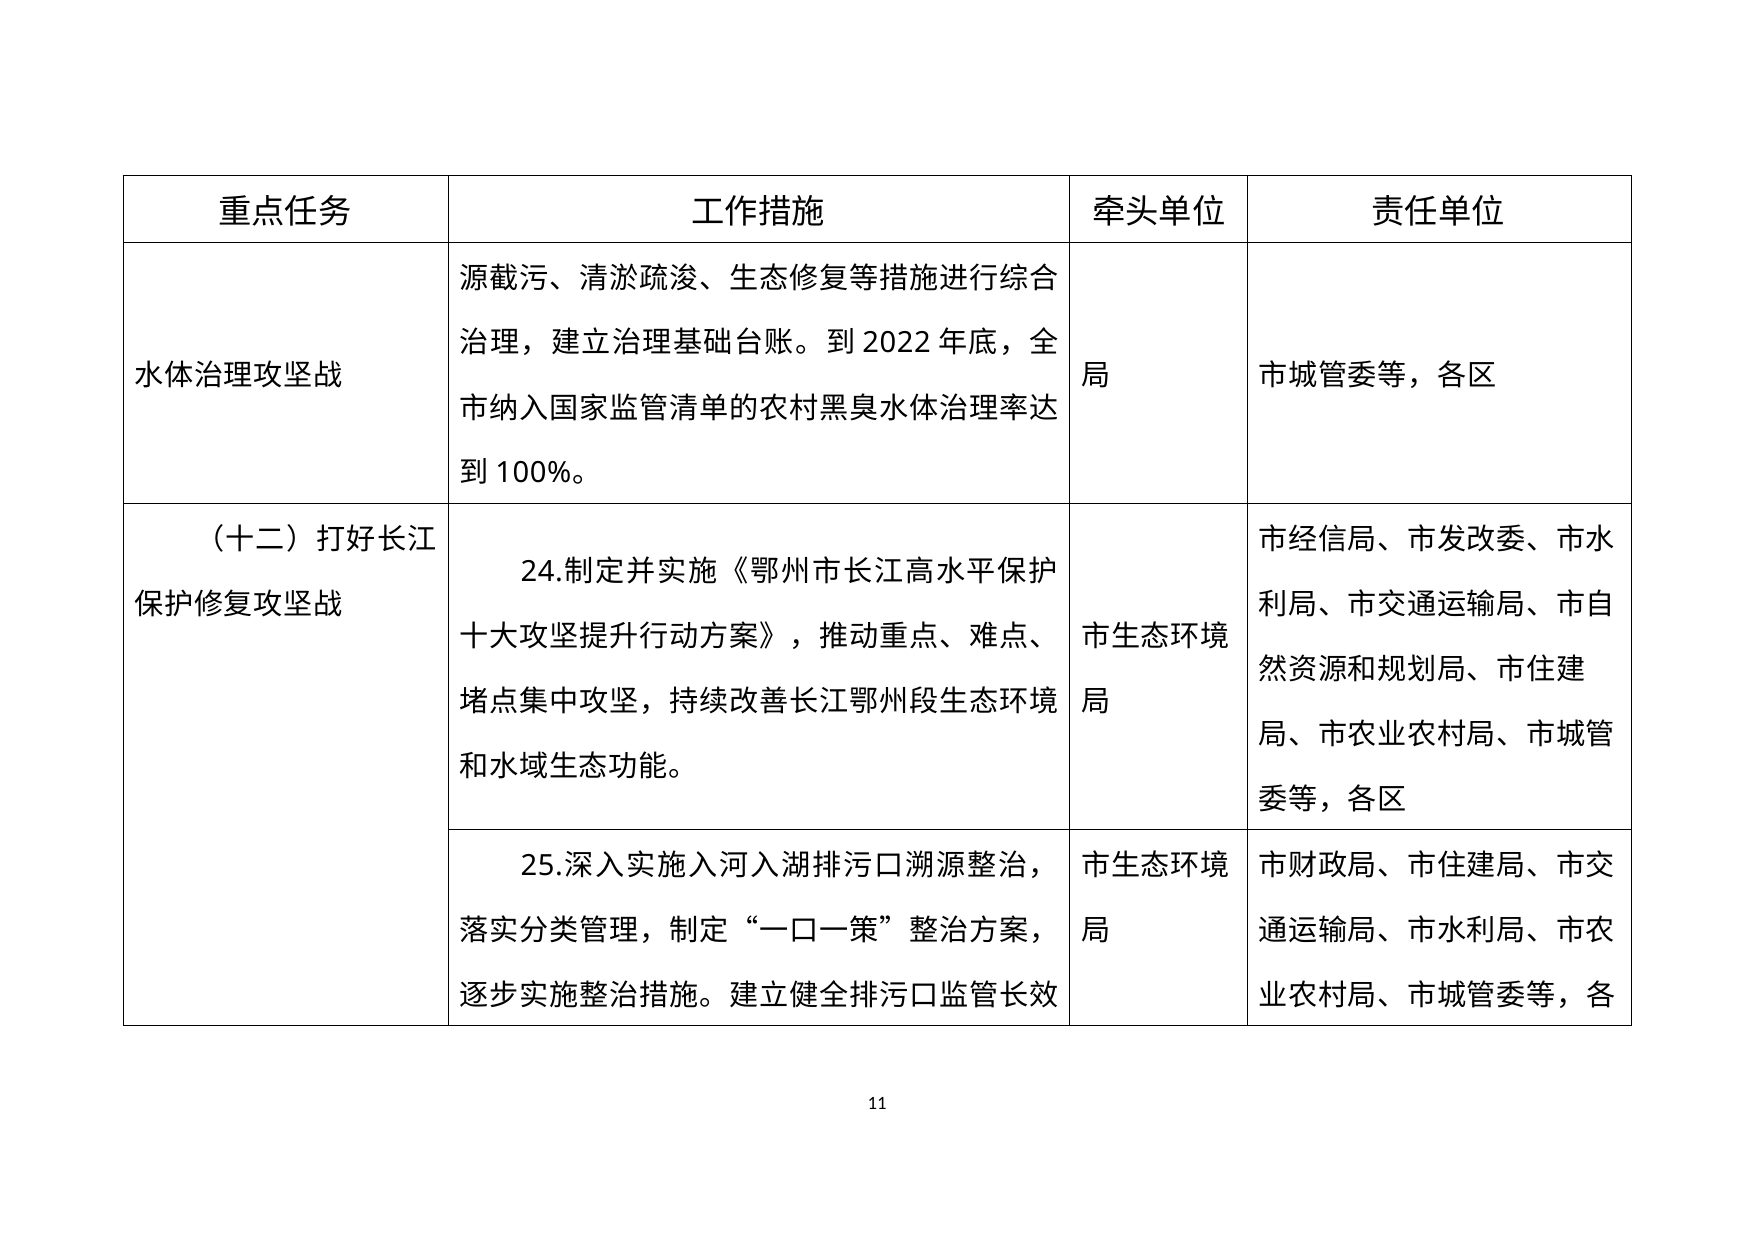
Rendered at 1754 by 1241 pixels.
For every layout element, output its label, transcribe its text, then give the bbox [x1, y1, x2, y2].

table_cell 市财政局、市住建局、市交通运输局、市水利局、市农业农村局、市城管委等，各区 [1248, 830, 1631, 1025]
table_cell 市生态环境局 [1070, 504, 1247, 829]
table_cell 24.制定并实施《鄂州市长江高水平保护十大攻坚提升行动方案》，推动重点、难点、堵点集中攻坚，持续改善长江鄂州段生态环境和水域生态功能。 [449, 504, 1069, 829]
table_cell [449, 830, 1069, 1025]
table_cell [449, 243, 1069, 503]
table_cell 市生态环境局 [1070, 830, 1247, 1025]
table_header 牵头单位 [1070, 176, 1247, 242]
table_cell 市生态环境局 [1070, 243, 1247, 503]
table_header 工作措施 [449, 176, 1069, 242]
table_cell （十二）打好长江保护修复攻坚战 [124, 504, 448, 1025]
table_cell 市水利局、市农业农村局、市城管委等，各区 [1248, 243, 1631, 503]
table_cell 市经信局、市发改委、市水利局、市交通运输局、市自然资源和规划局、市住建局、市农业农村局、市城管委等，各区 [1248, 504, 1631, 829]
table_header 重点任务 [124, 176, 448, 242]
table_header 责任单位 [1248, 176, 1631, 242]
table_cell （十一）打好黑臭水体治理攻坚战 [124, 243, 448, 503]
